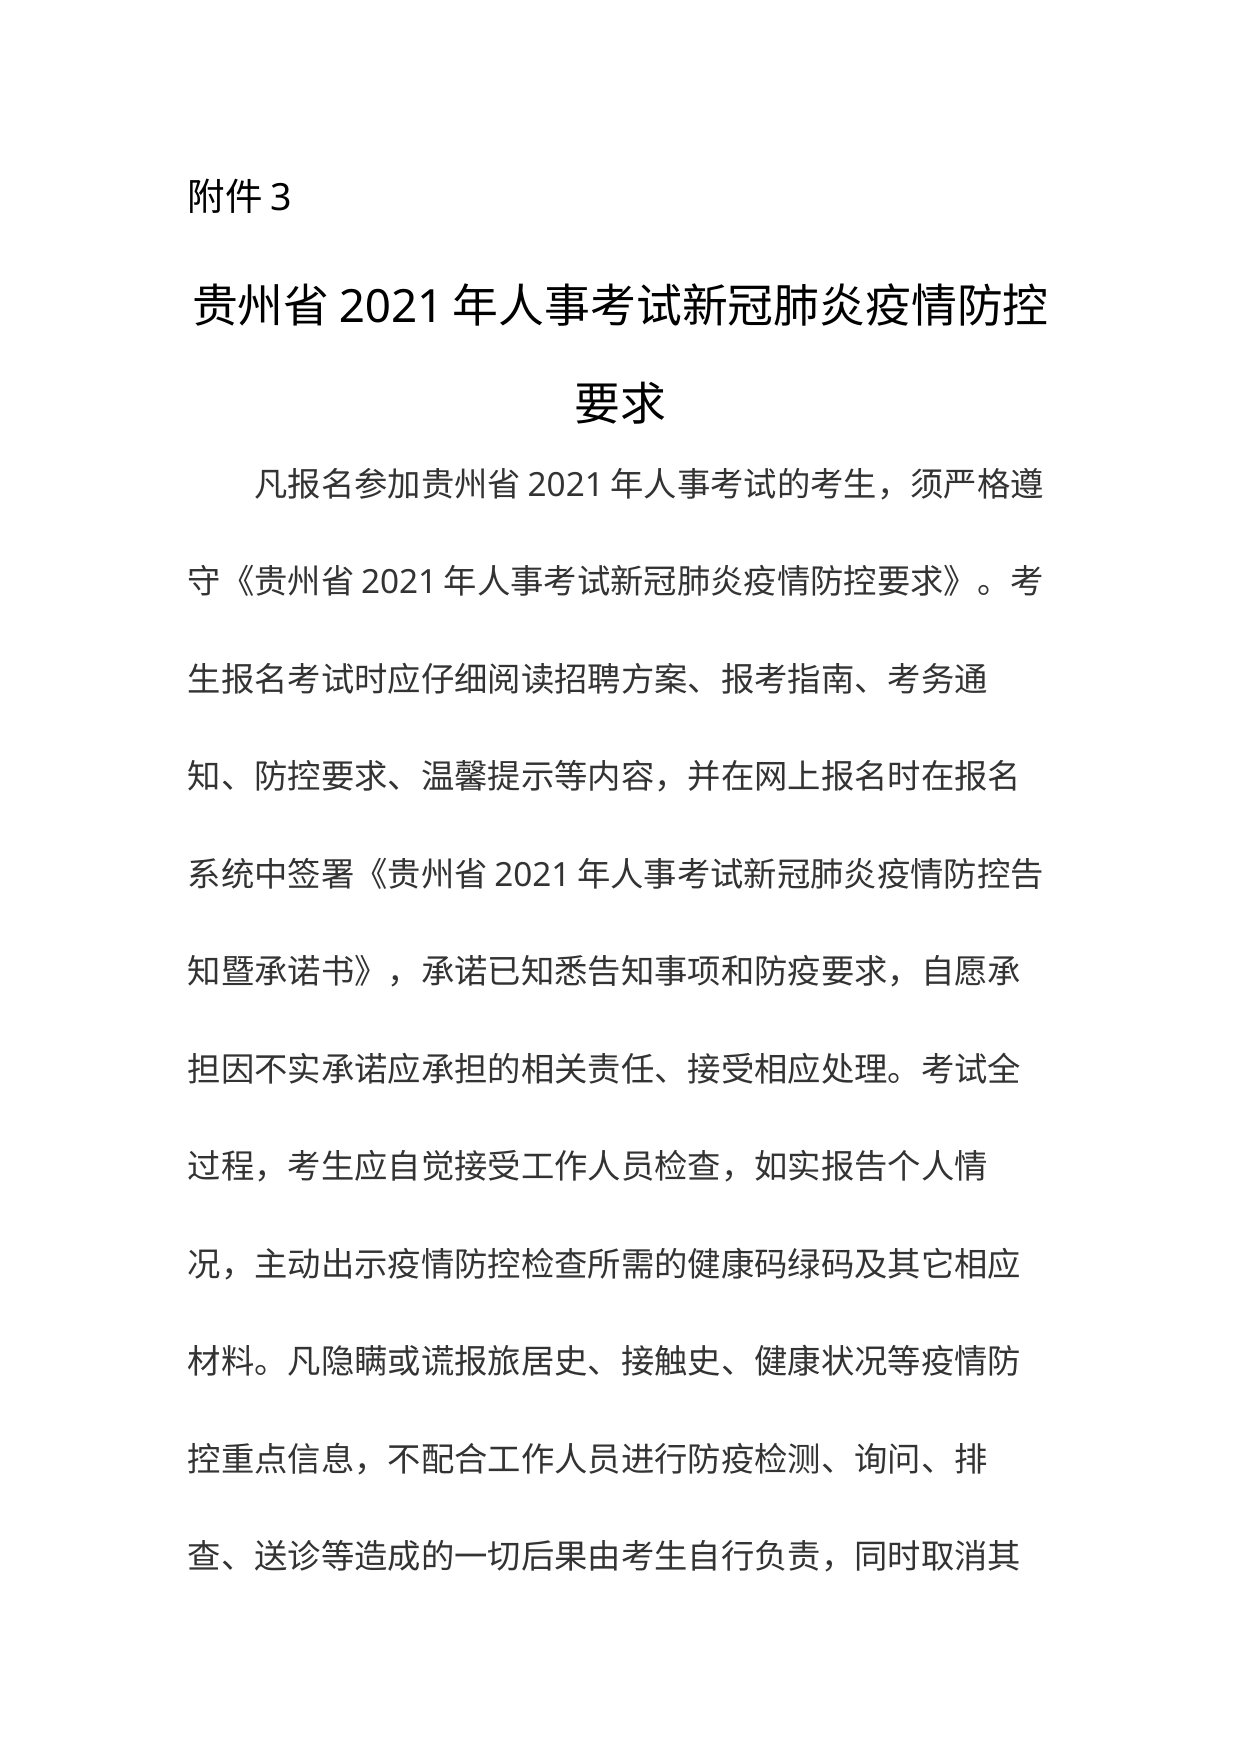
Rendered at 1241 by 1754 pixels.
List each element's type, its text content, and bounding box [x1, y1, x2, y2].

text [187, 449, 1053, 1587]
text 附件3 [187, 162, 1053, 227]
text 贵州省2021年人事考试新冠肺炎疫情防控要求 [187, 254, 1053, 449]
